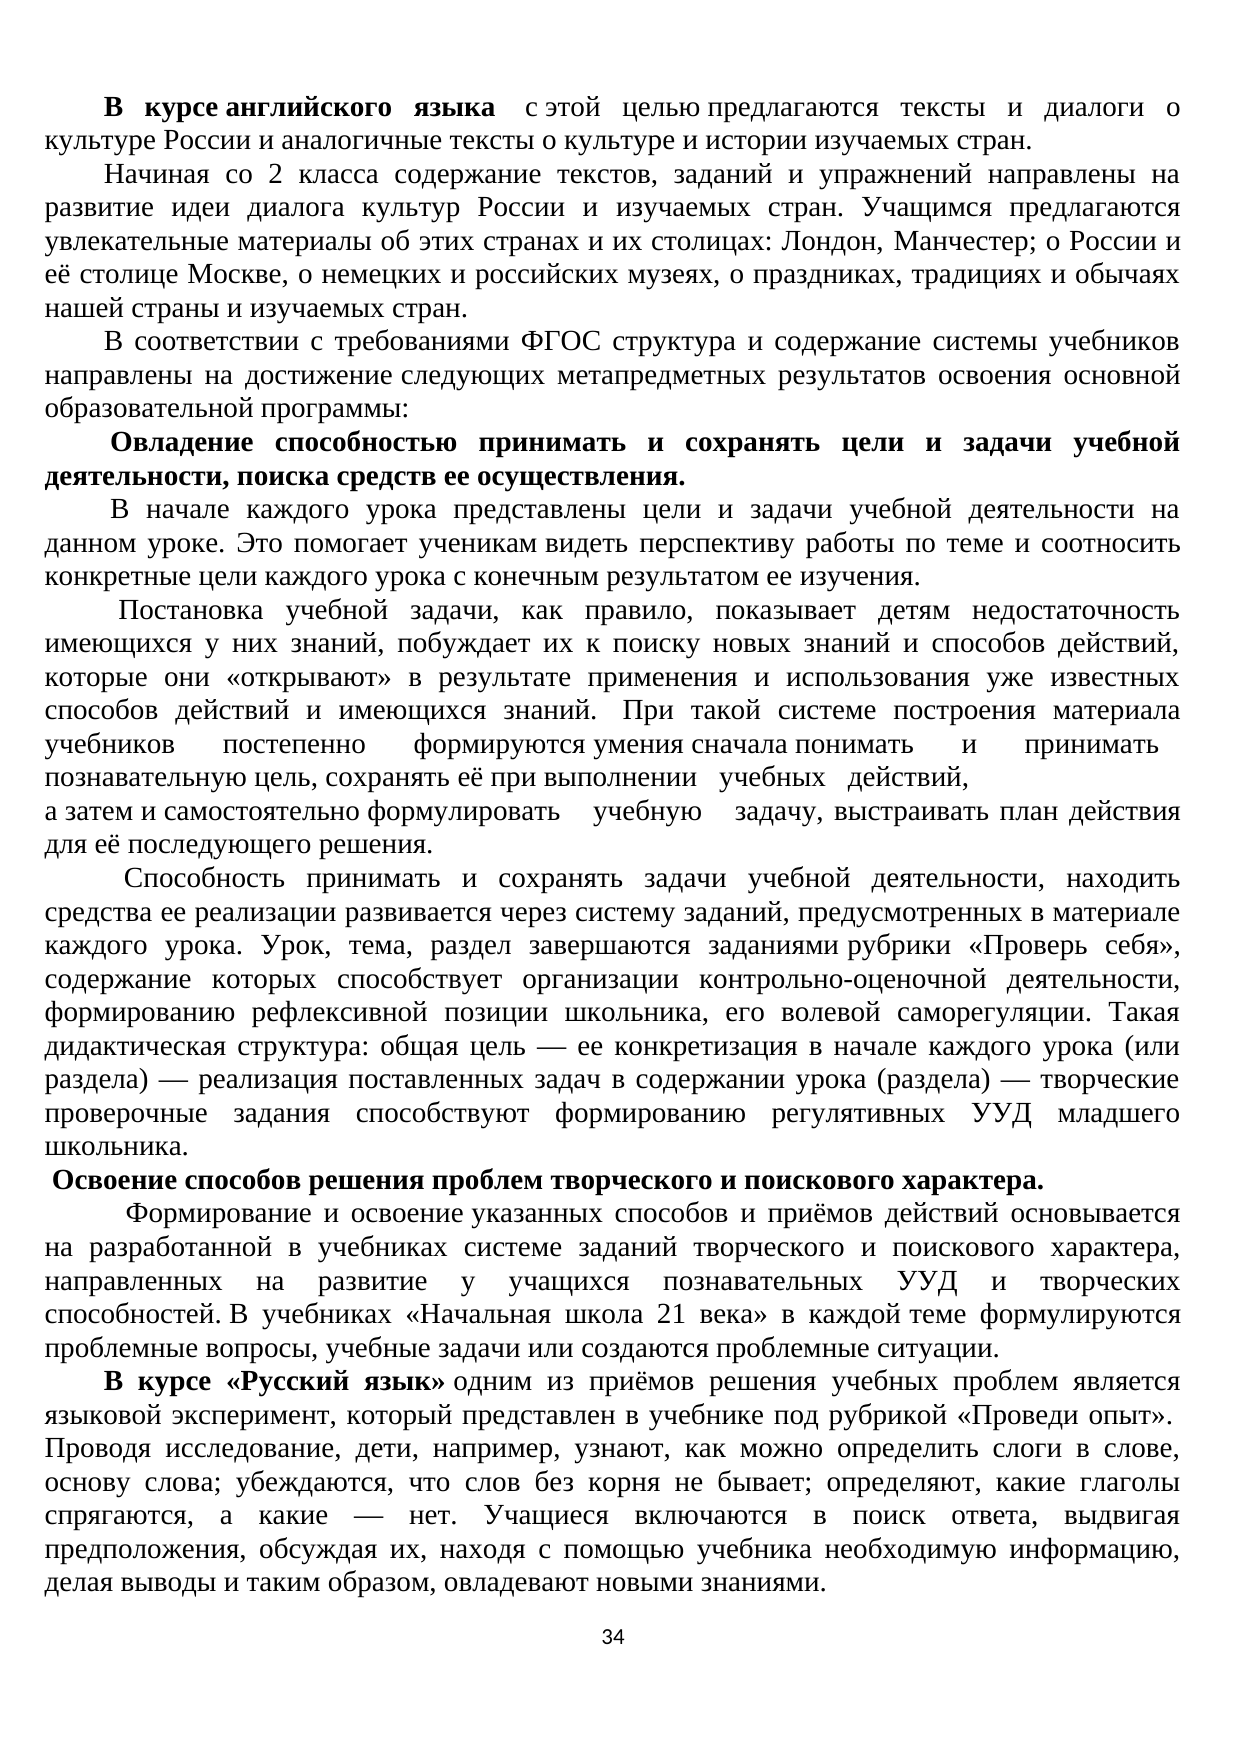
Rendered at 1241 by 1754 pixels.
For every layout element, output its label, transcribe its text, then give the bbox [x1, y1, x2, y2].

text Постановка учебной задачи, как правило, показывает детям недостаточность имеющихся у них знаний, побуждает их к поиску новых знаний и способов действий, которые они «открывают» в результате применения и использования уже известных способов действий и имеющихся знаний. При такой системе построения материала учебников постепенно формируются умения сначала понимать и принимать познавательную цель, сохранять её при выполнении учебных действий, [44, 592, 1181, 793]
text В курсе английского языка с этой целью предлагаются тексты и диалоги о культуре России и аналогичные тексты о культуре и истории изучаемых стран. [44, 89, 1181, 156]
text Формирование и освоение указанных способов и приёмов действий основывается на разработанной в учебниках системе заданий творческого и поискового характера, направленных на развитие у учащихся познавательных УУД и творческих способностей. В учебниках «Начальная школа 21 века» в каждой теме формулируются проблемные вопросы, учебные задачи или создаются проблемные ситуации. [44, 1196, 1181, 1363]
text Начиная со 2 класса содержание текстов, заданий и упражнений направлены на развитие идеи диалога культур России и изучаемых стран. Учащимся предлагаются увлекательные материалы об этих странах и их столицах: Лондон, Манчестер; о России и её столице Москве, о немецких и российских музеях, о праздниках, традициях и обычаях нашей страны и изучаемых стран. [44, 156, 1181, 323]
text В начале каждого урока представлены цели и задачи учебной деятельности на данном уроке. Это помогает ученикам видеть перспективу работы по теме и соотносить конкретные цели каждого урока с конечным результатом ее изучения. [44, 491, 1181, 592]
text Способность принимать и сохранять задачи учебной деятельности, находить средства ее реализации развивается через систему заданий, предусмотренных в материале каждого урока. Урок, тема, раздел завершаются заданиями рубрики «Проверь себя», содержание которых способствует организации контрольно-оценочной деятельности, формированию рефлексивной позиции школьника, его волевой саморегуляции. Такая дидактическая структура: общая цель — ее конкретизация в начале каждого урока (или раздела) — реализация поставленных задач в содержании урока (раздела) — творческие проверочные задания способствуют формированию регулятивных УУД младшего школьника. [44, 860, 1181, 1162]
text Освоение способов решения проблем творческого и поискового характера. [44, 1162, 1181, 1196]
text В соответствии с требованиями ФГОС структура и содержание системы учебников направлены на достижение следующих метапредметных результатов освоения основной образовательной программы: [44, 323, 1181, 424]
text В курсе «Русский язык» одним из приёмов решения учебных проблем является языковой эксперимент, который представлен в учебнике под рубрикой «Проведи опыт». Проводя исследование, дети, например, узнают, как можно определить слоги в слове, основу слова; убеждаются, что слов без корня не бывает; определяют, какие глаголы спрягаются, а какие — нет. Учащиеся включаются в поиск ответа, выдвигая предположения, обсуждая их, находя с помощью учебника необходимую информацию, делая выводы и таким образом, овладевают новыми знаниями. [44, 1363, 1181, 1598]
text Овладение способностью принимать и сохранять цели и задачи учебной деятельности, поиска средств ее осуществления. [44, 424, 1181, 491]
text а затем и самостоятельно формулировать учебную задачу, выстраивать план действия для её последующего решения. [44, 793, 1181, 860]
